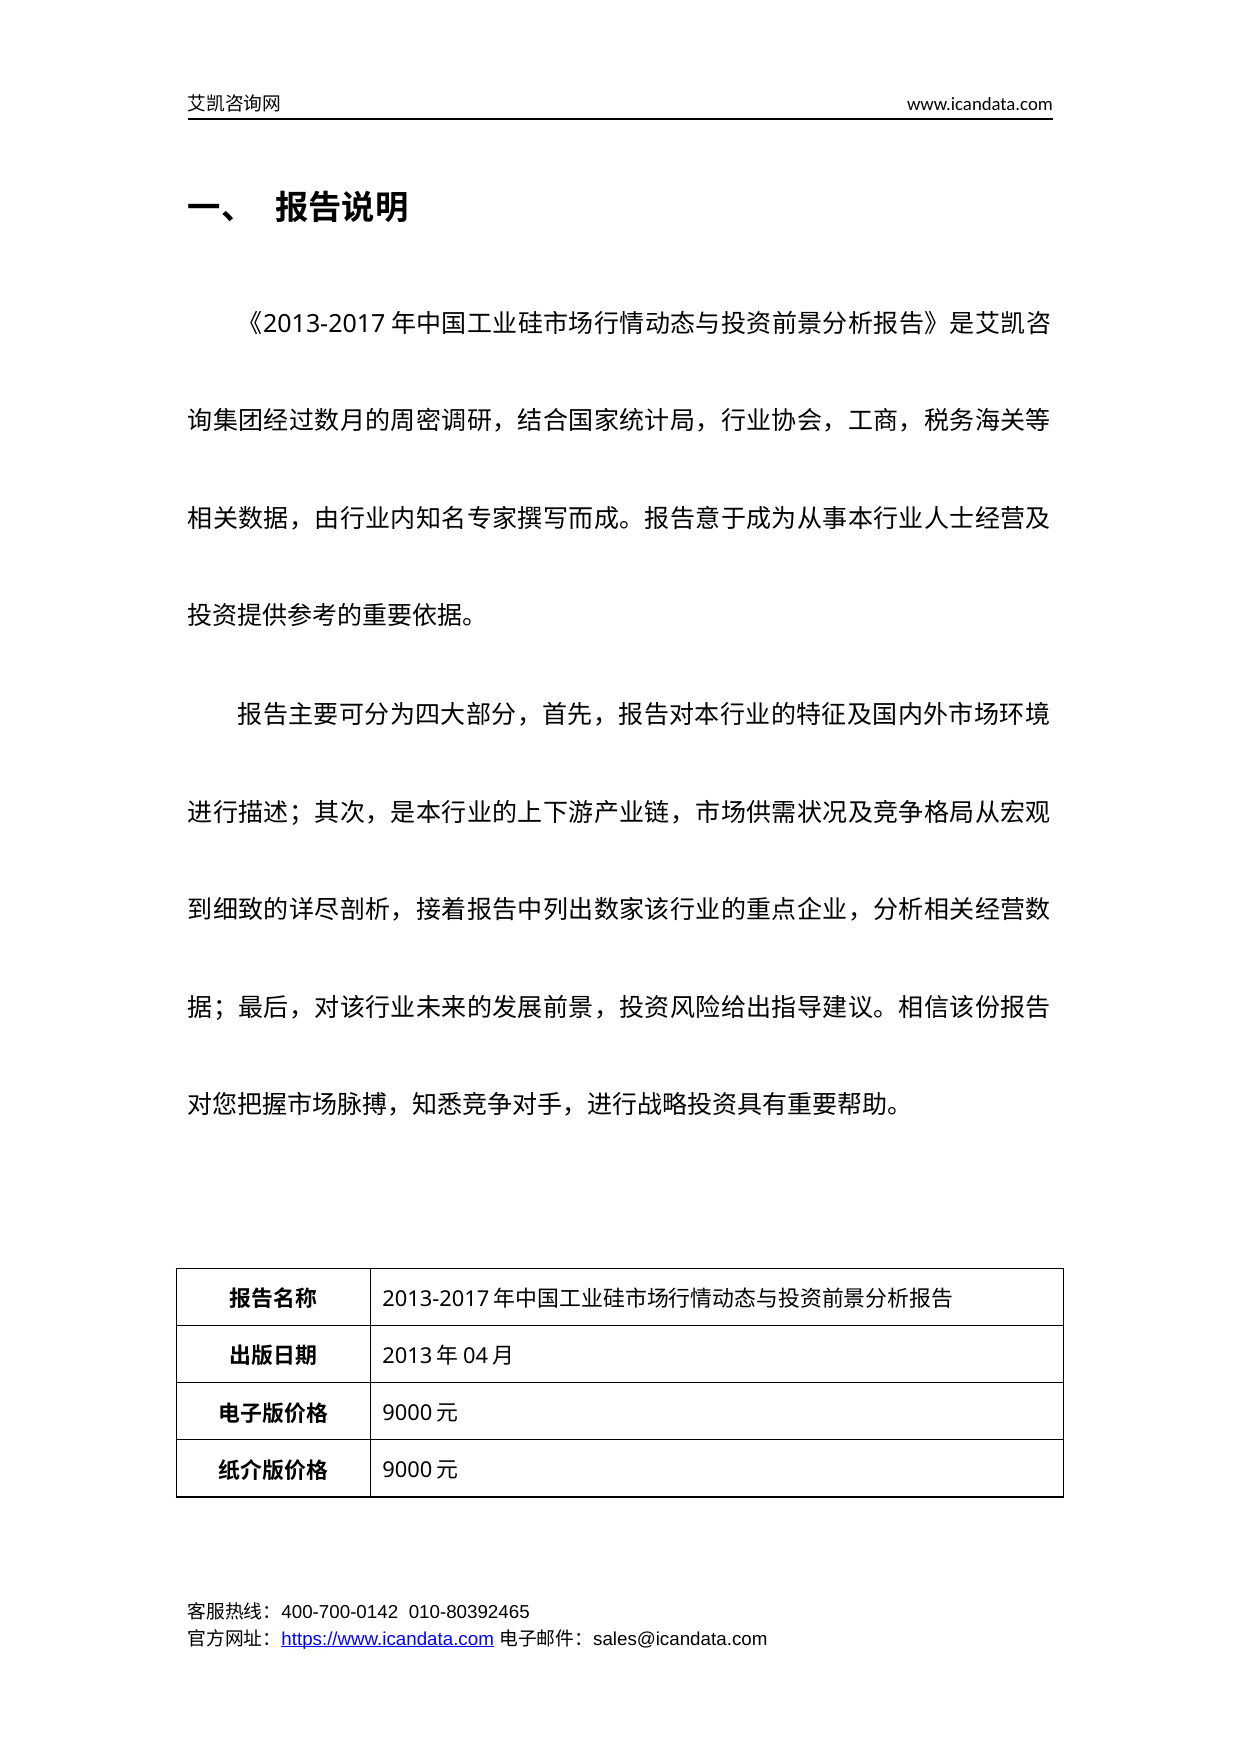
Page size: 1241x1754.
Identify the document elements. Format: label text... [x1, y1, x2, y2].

text 《2013-2017年中国工业硅市场行情动态与投资前景分析报告》是艾凯咨询集团经过数月的周密调研，结合国家统计局，行业协会，工商，税务海关等相关数据，由行业内知名专家撰写而成。报告意于成为从事本行业人士经营及投资提供参考的重要依据。 [187, 289, 1053, 646]
table_cell 9000元 [371, 1440, 1063, 1496]
table_cell 9000元 [371, 1383, 1063, 1439]
text 报告主要可分为四大部分，首先，报告对本行业的特征及国内外市场环境进行描述；其次，是本行业的上下游产业链，市场供需状况及竞争格局从宏观到细致的详尽剖析，接着报告中列出数家该行业的重点企业，分析相关经营数据；最后，对该行业未来的发展前景，投资风险给出指导建议。相信该份报告对您把握市场脉搏，知悉竞争对手，进行战略投资具有重要帮助。 [187, 681, 1053, 1136]
table_header 2013-2017年中国工业硅市场行情动态与投资前景分析报告 [371, 1269, 1063, 1325]
table_cell 电子版价格 [177, 1383, 370, 1439]
table_header 报告名称 [177, 1269, 370, 1325]
subtitle 报告说明 [187, 172, 1053, 237]
table_cell 纸介版价格 [177, 1440, 370, 1496]
table_cell 2013年04月 [371, 1326, 1063, 1382]
table_cell 出版日期 [177, 1326, 370, 1382]
